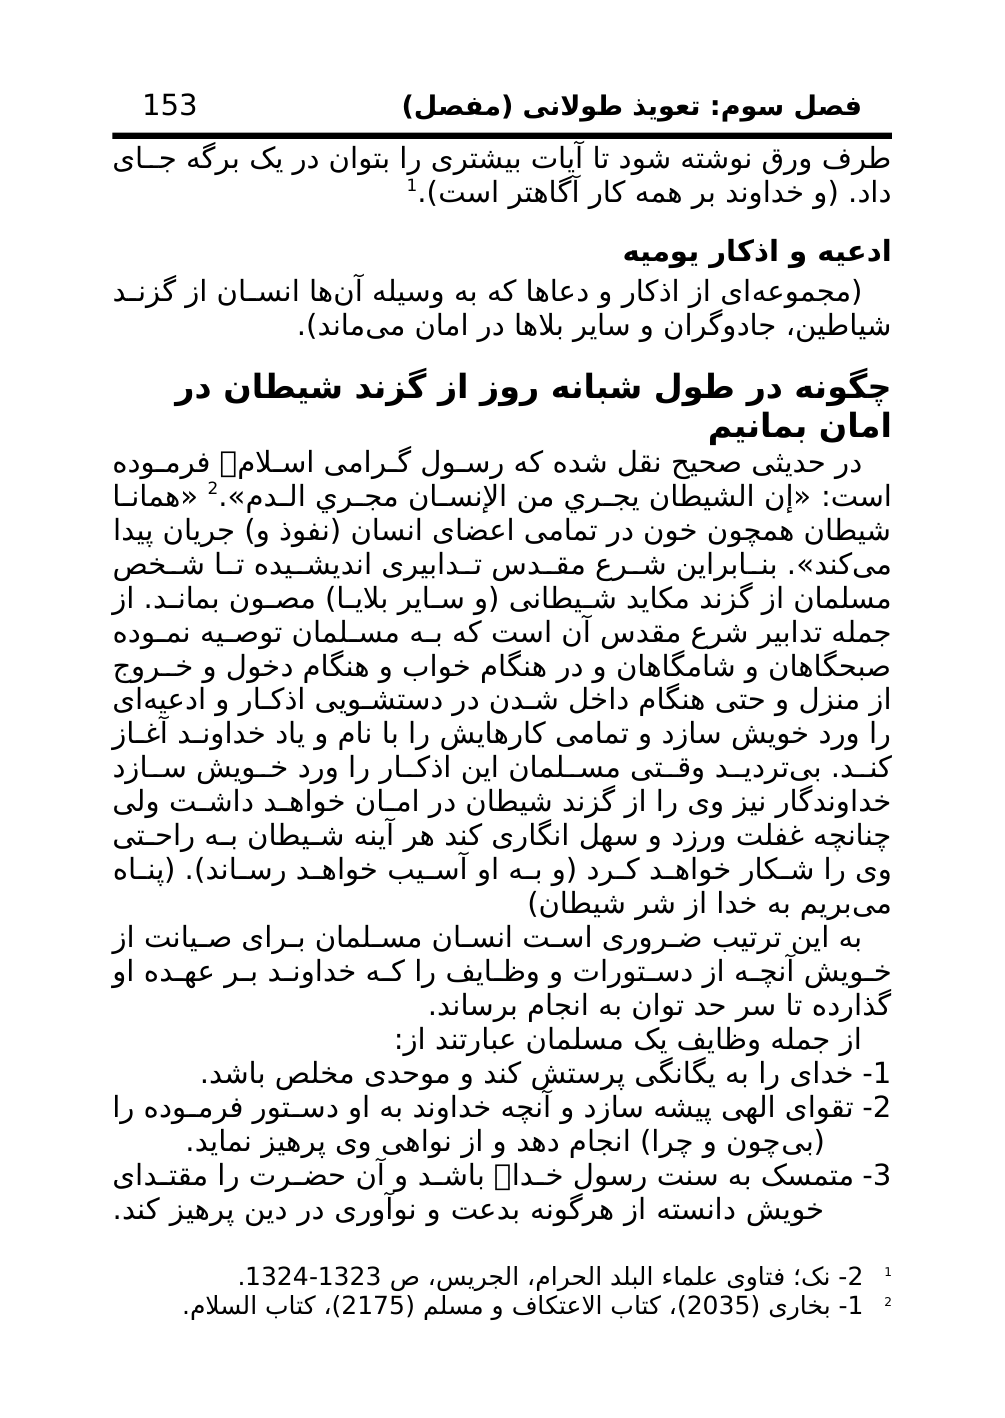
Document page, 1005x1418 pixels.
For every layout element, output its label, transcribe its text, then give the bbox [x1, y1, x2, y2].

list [112, 1158, 862, 1226]
text در حدیثی صحیح نقل شده که رسول گرامی اسلام فرموده است: «إن الشيطان يجري من الإنسان مجري الدم». «همانا شیطان همچون خون در تمامی اعضای انسان (نفوذ و) جریان پیدا می‌کند». بنابراین شرع مقدس تدابیری اندیشیده تا شخص مسلمان از گزند مکاید شیطانی (و سایر بلایا) مصون بماند. از جمله تدابیر شرع مقدس آن است که به مسلمان توصیه نموده صبحگاهان و شامگاهان و در هنگام خواب و هنگام دخول و خروج از منزل و حتی هنگام داخل شدن در دستشویی اذکار و ادعیه‌ای را ورد خویش سازد و تمامی کارهایش را با نام و یاد خداوند آغاز کند. بی‌تردید وقتی مسلمان این اذکار را ورد خویش سازد خداوندگار نیز وی را از گزند شیطان در امان خواهد داشت ولی چنانچه غفلت ورزد و سهل انگاری کند هر آینه شیطان به راحتی وی را شکار خواهد کرد (و به او آسیب خواهد رساند). (پناه می‌بریم به خدا از شر شیطان) [112, 445, 892, 921]
list تقوای الهی پیشه سازد و آنچه خداوند به او دستور فرموده را (بی‌چون و چرا) انجام دهد و از نواهی وی پرهیز نماید. [112, 1090, 862, 1158]
text از جمله وظایف یک مسلمان عبارتند از: [112, 1022, 892, 1056]
text ادعیه و اذکار یومیه [112, 234, 892, 268]
text چگونه در طول شبانه روز از گزند شیطان در امان بمانیم [112, 367, 892, 445]
list خدای را به یگانگی پرستش کند و موحدی مخلص باشد. [112, 1056, 862, 1090]
text به این ترتیب ضروری است انسان مسلمان برای صیانت از خویش آنچه از دستورات و وظایف را که خداوند بر عهده او گذارده تا سر حد توان به انجام برساند. [112, 921, 892, 1022]
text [112, 141, 892, 209]
text (مجموعه‌ای از اذکار و دعاها که به وسیله آن‌ها انسان از گزند شیاطین، جادوگران و سایر بلاها در امان می‌ماند). [112, 274, 892, 342]
